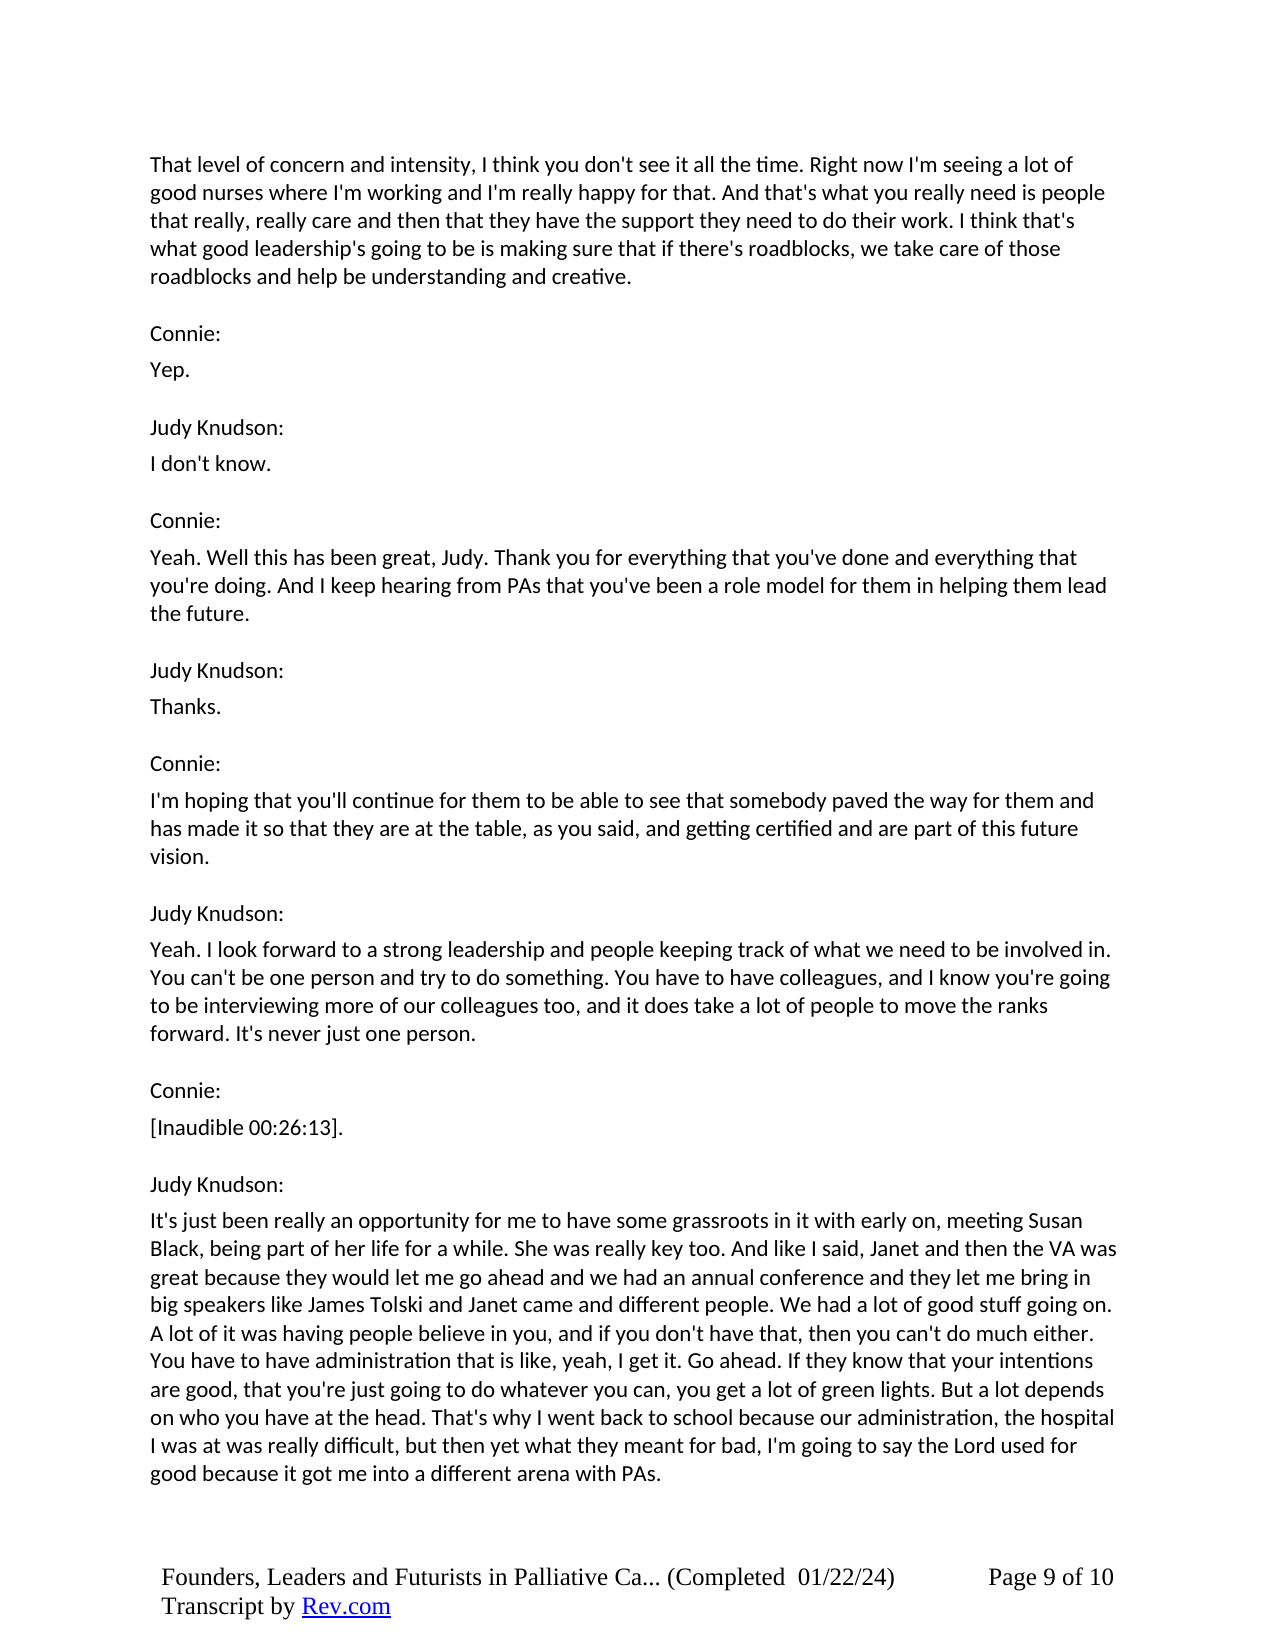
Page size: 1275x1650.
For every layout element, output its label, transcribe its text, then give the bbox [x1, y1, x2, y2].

text Connie: [150, 319, 1125, 347]
text Judy Knudson: [150, 899, 1125, 927]
text It's just been really an opportunity for me to have some grassroots in it with early on, meeting Susan Black, being part of her life for a while. She was really key too. And like I said, Janet and then the VA was great because they would let me go ahead and we had an annual conference and they let me bring in big speakers like James Tolski and Janet came and different people. We had a lot of good stuff going on. A lot of it was having people believe in you, and if you don't have that, then you can't do much either. You have to have administration that is like, yeah, I get it. Go ahead. If they know that your intentions are good, that you're just going to do whatever you can, you get a lot of green lights. But a lot depends on who you have at the head. That's why I went back to school because our administration, the hospital I was at was really difficult, but then yet what they meant for bad, I'm going to say the Lord used for good because it got me into a different arena with PAs. [150, 1207, 1125, 1487]
text Judy Knudson: [150, 656, 1125, 684]
text I'm hoping that you'll continue for them to be able to see that somebody paved the way for them and has made it so that they are at the table, as you said, and getting certified and are part of this future vision. [150, 786, 1125, 870]
text That level of concern and intensity, I think you don't see it all the time. Right now I'm seeing a lot of good nurses where I'm working and I'm really happy for that. And that's what you really need is people that really, really care and then that they have the support they need to do their work. I think that's what good leadership's going to be is making sure that if there's roadblocks, we take care of those roadblocks and help be understanding and creative. [150, 150, 1125, 290]
text Connie: [150, 506, 1125, 534]
text Yep. [150, 356, 1125, 384]
text Connie: [150, 1077, 1125, 1105]
text Thanks. [150, 692, 1125, 720]
text I don't know. [150, 449, 1125, 477]
text Judy Knudson: [150, 413, 1125, 441]
text Judy Knudson: [150, 1170, 1125, 1198]
text Connie: [150, 749, 1125, 777]
text Yeah. I look forward to a strong leadership and people keeping track of what we need to be involved in. You can't be one person and try to do something. You have to have colleagues, and I know you're going to be interviewing more of our colleagues too, and it does take a lot of people to move the ranks forward. It's never just one person. [150, 935, 1125, 1047]
text Yeah. Well this has been great, Judy. Thank you for everything that you've done and everything that you're doing. And I keep hearing from PAs that you've been a role model for them in helping them lead the future. [150, 543, 1125, 627]
text [Inaudible 00:26:13]. [150, 1113, 1125, 1141]
